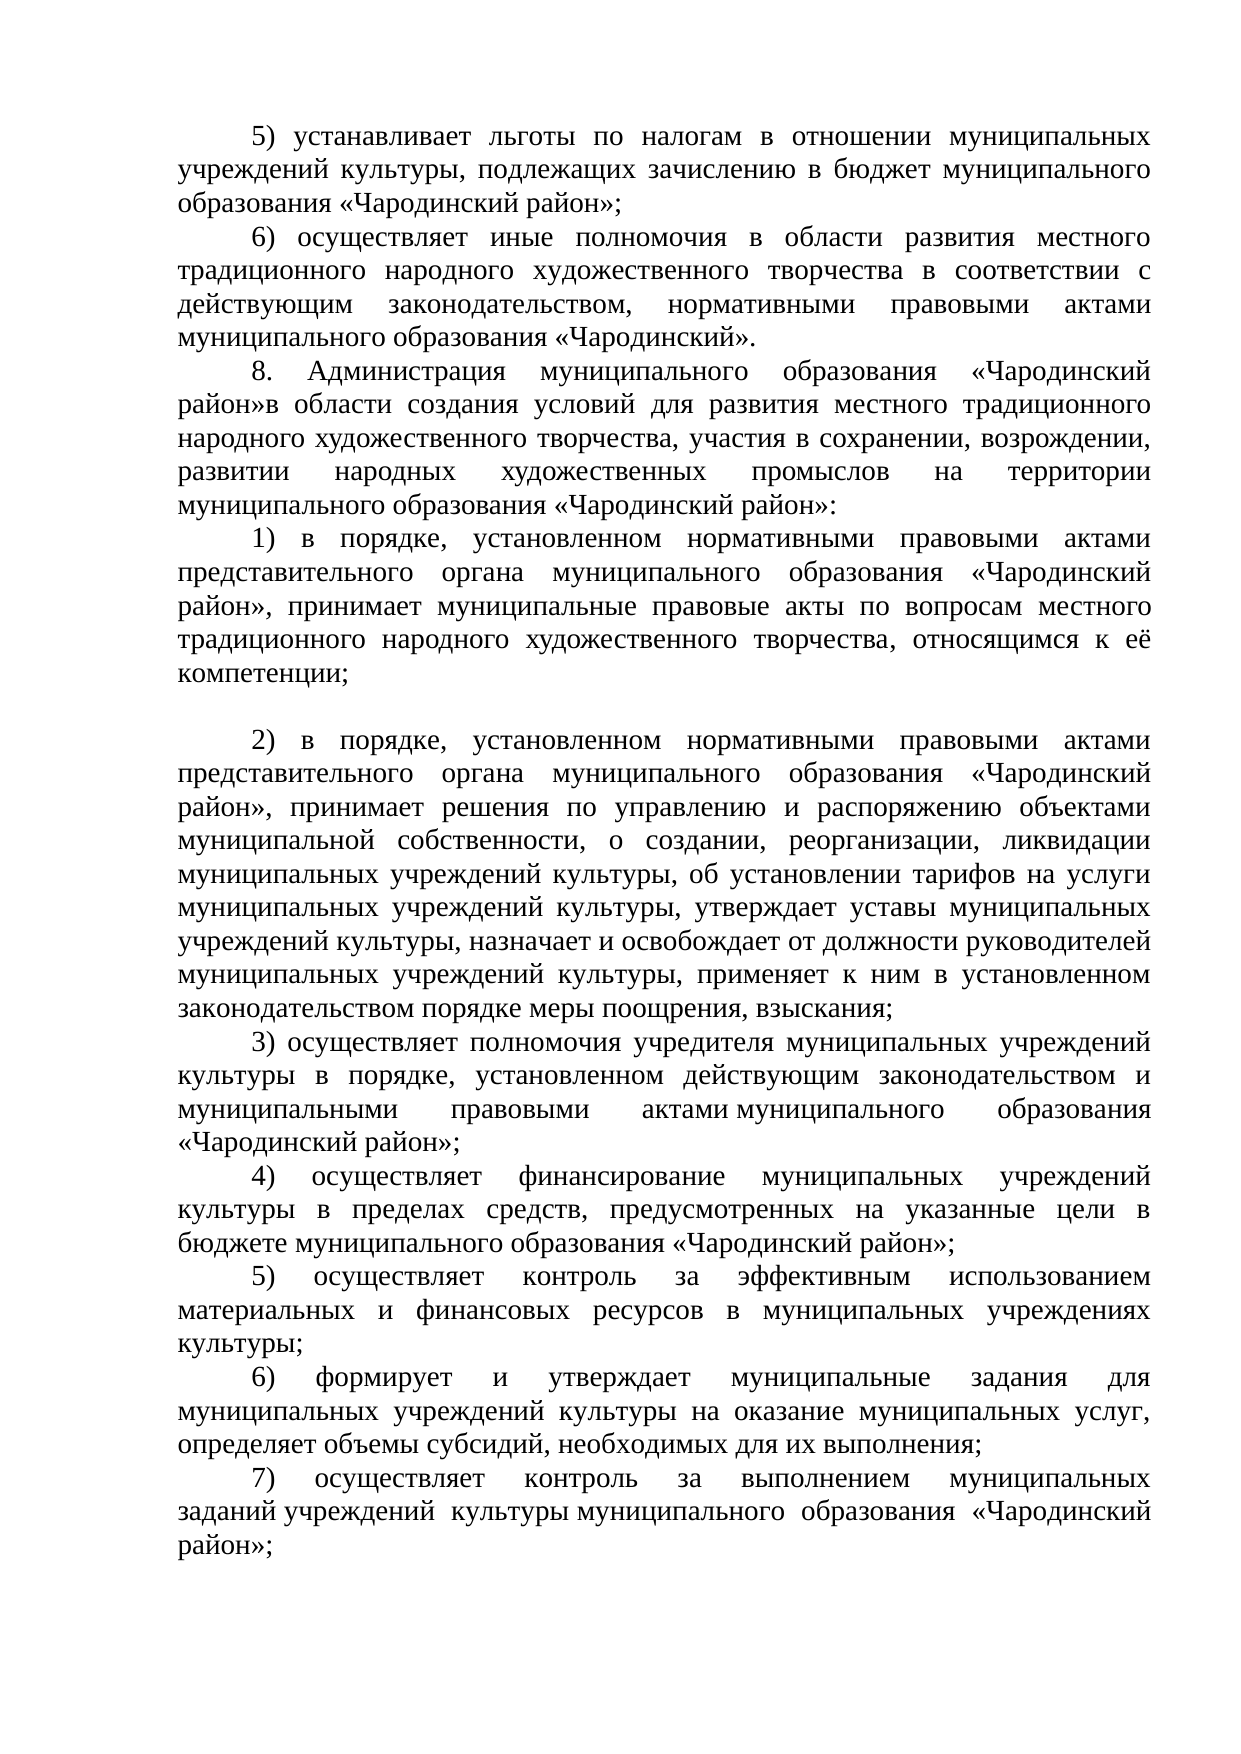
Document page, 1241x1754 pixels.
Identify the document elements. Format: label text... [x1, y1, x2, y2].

text 5) осуществляет контроль за эффективным использованием материальных и финансовых ресурсов в муниципальных учреждениях культуры; [177, 1258, 1152, 1359]
text 7) осуществляет контроль за выполнением муниципальных заданий учреждений культуры муниципального образования «Чародинский район»; [177, 1460, 1152, 1560]
text 1) в порядке, установленном нормативными правовыми актами представительного органа муниципального образования «Чародинский район», принимает муниципальные правовые акты по вопросам местного традиционного народного художественного творчества, относящимся к её компетенции; [177, 521, 1152, 688]
text 5) устанавливает льготы по налогам в отношении муниципальных учреждений культуры, подлежащих зачислению в бюджет муниципального образования «Чародинский район»; [177, 118, 1152, 219]
text 6) осуществляет иные полномочия в области развития местного традиционного народного художественного творчества в соответствии с действующим законодательством, нормативными правовыми актами муниципального образования «Чародинский». [177, 219, 1152, 353]
text 2) в порядке, установленном нормативными правовыми актами представительного органа муниципального образования «Чародинский район», принимает решения по управлению и распоряжению объектами муниципальной собственности, о создании, реорганизации, ликвидации муниципальных учреждений культуры, об установлении тарифов на услуги муниципальных учреждений культуры, утверждает уставы муниципальных учреждений культуры, назначает и освобождает от должности руководителей муниципальных учреждений культуры, применяет к ним в установленном законодательством порядке меры поощрения, взыскания; [177, 722, 1152, 1024]
text 8. Администрация муниципального образования «Чародинский район»в области создания условий для развития местного традиционного народного художественного творчества, участия в сохранении, возрождении, развитии народных художественных промыслов на территории муниципального образования «Чародинский район»: [177, 353, 1152, 521]
text 3) осуществляет полномочия учредителя муниципальных учреждений культуры в порядке, установленном действующим законодательством и муниципальными правовыми актами муниципального образования «Чародинский район»; [177, 1024, 1152, 1158]
text 4) осуществляет финансирование муниципальных учреждений культуры в пределах средств, предусмотренных на указанные цели в бюджете муниципального образования «Чародинский район»; [177, 1158, 1152, 1258]
text 6) формирует и утверждает муниципальные задания для муниципальных учреждений культуры на оказание муниципальных услуг, определяет объемы субсидий, необходимых для их выполнения; [177, 1359, 1152, 1460]
